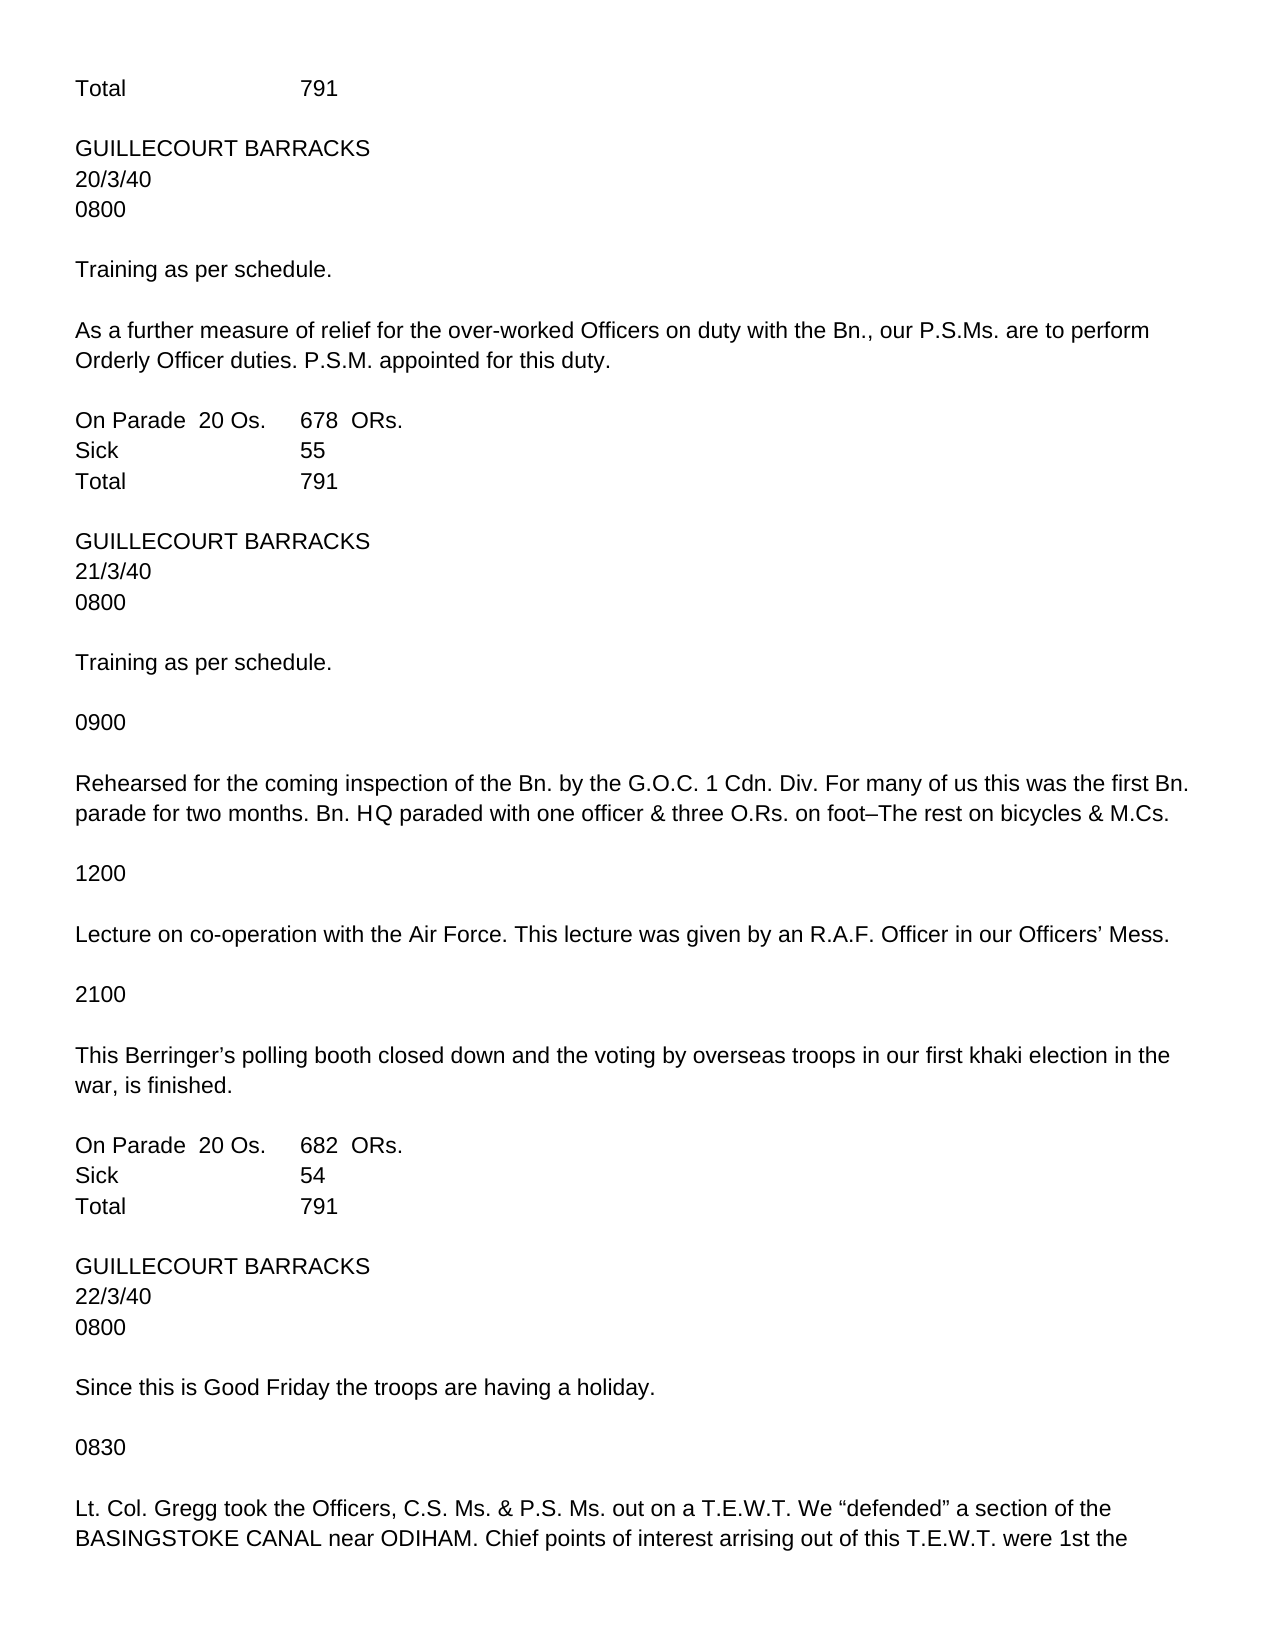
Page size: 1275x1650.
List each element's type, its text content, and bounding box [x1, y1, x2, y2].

text 20/3/40 [75, 166, 1200, 192]
text GUILLECOURT BARRACKS [75, 528, 1200, 554]
text 0800 [75, 588, 1200, 615]
text Sick 54 [75, 1162, 1200, 1189]
text Training as per schedule. [75, 256, 1200, 283]
text Total 791 [75, 75, 1200, 101]
text 22/3/40 [75, 1283, 1200, 1310]
text 0900 [75, 709, 1200, 736]
text Sick 55 [75, 437, 1200, 464]
text 2100 [75, 981, 1200, 1008]
text GUILLECOURT BARRACKS [75, 135, 1200, 162]
text On Parade 20 Os. 682 ORs. [75, 1132, 1200, 1159]
text This Berringer’s polling booth closed down and the voting by overseas troops in our first khaki election in the war, is finished. [75, 1042, 1200, 1098]
text Since this is Good Friday the troops are having a holiday. [75, 1374, 1200, 1400]
text 0830 [75, 1434, 1200, 1461]
text On Parade 20 Os. 678 ORs. [75, 407, 1200, 434]
text Total 791 [75, 468, 1200, 494]
text 0800 [75, 196, 1200, 222]
text As a further measure of relief for the over-worked Officers on duty with the Bn., our P.S.Ms. are to perform Orderly Officer duties. P.S.M. appointed for this duty. [75, 317, 1200, 373]
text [75, 1495, 1200, 1551]
text 21/3/40 [75, 558, 1200, 585]
text Training as per schedule. [75, 649, 1200, 675]
text 0800 [75, 1313, 1200, 1340]
text Rehearsed for the coming inspection of the Bn. by the G.O.C. 1 Cdn. Div. For many of us this was the first Bn. parade for two months. Bn. H Q paraded with one officer & three O.Rs. on foot–The rest on bicycles & M.Cs. [75, 770, 1200, 826]
text 1200 [75, 860, 1200, 887]
text Total 791 [75, 1193, 1200, 1219]
text Lecture on co-operation with the Air Force. This lecture was given by an R.A.F. Officer in our Officers’ Mess. [75, 921, 1200, 947]
text GUILLECOURT BARRACKS [75, 1253, 1200, 1279]
